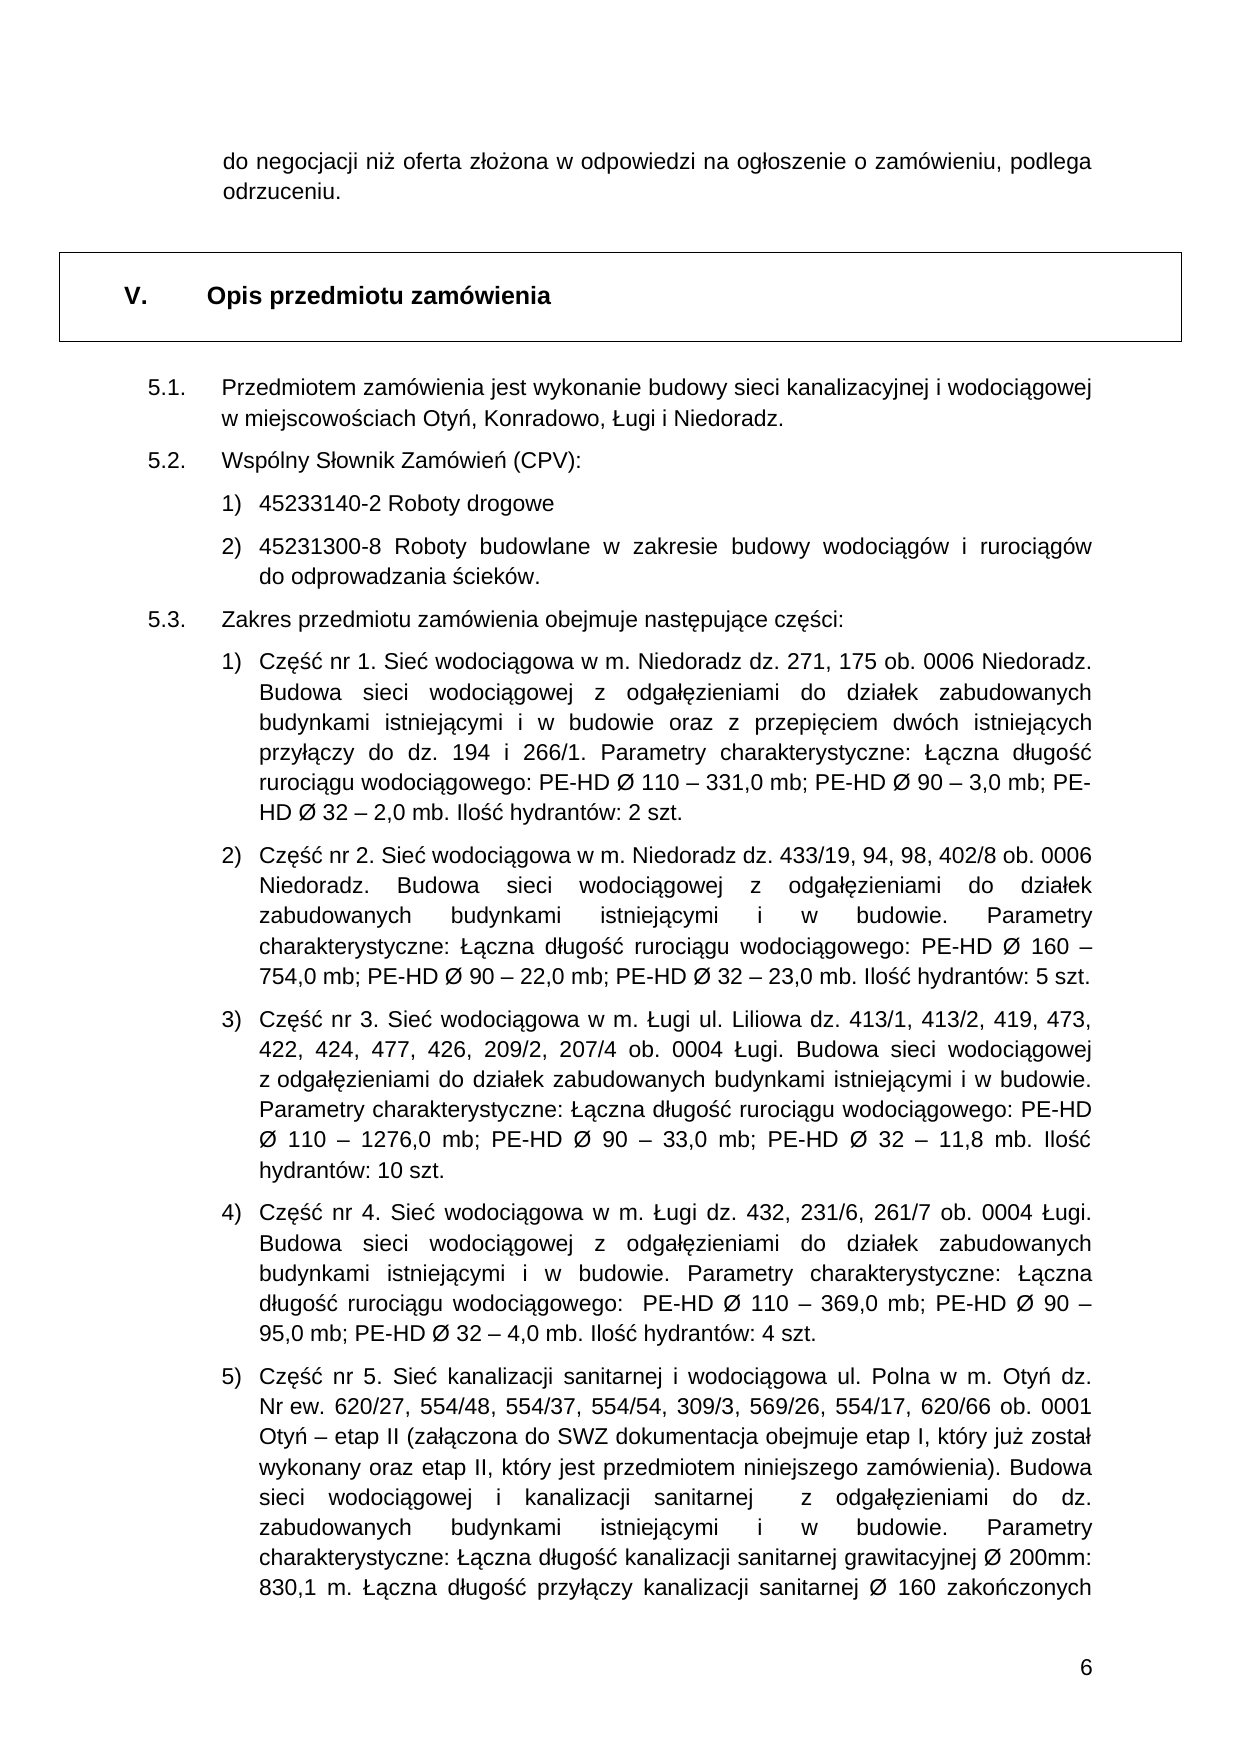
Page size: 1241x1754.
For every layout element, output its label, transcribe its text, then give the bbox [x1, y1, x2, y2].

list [221, 1363, 1093, 1601]
list Przedmiotem zamówienia jest wykonanie budowy sieci kanalizacyjnej i wodociągowej w miejscowościach Otyń, Konradowo, Ługi i Niedoradz. [148, 374, 1093, 431]
list Część nr 3. Sieć wodociągowa w m. Ługi ul. Liliowa dz. 413/1, 413/2, 419, 473, 422, 424, 477, 426, 209/2, 207/4 ob. 0004 Ługi. Budowa sieci wodociągowej z odgałęzieniami do działek zabudowanych budynkami istniejącymi i w budowie. Parametry charakterystyczne: Łączna długość rurociągu wodociągowego: PE-HD Ø 110 – 1276,0 mb; PE-HD Ø 90 – 33,0 mb; PE-HD Ø 32 – 11,8 mb. Ilość hydrantów: 10 szt. [221, 1006, 1093, 1183]
list Część nr 4. Sieć wodociągowa w m. Ługi dz. 432, 231/6, 261/7 ob. 0004 Ługi. Budowa sieci wodociągowej z odgałęzieniami do działek zabudowanych budynkami istniejącymi i w budowie. Parametry charakterystyczne: Łączna długość rurociągu wodociągowego: PE-HD Ø 110 – 369,0 mb; PE-HD Ø 90 – 95,0 mb; PE-HD Ø 32 – 4,0 mb. Ilość hydrantów: 4 szt. [221, 1199, 1093, 1347]
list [148, 148, 1093, 204]
subtitle Opis przedmiotu zamówienia [148, 281, 1093, 310]
list 45231300-8 Roboty budowlane w zakresie budowy wodociągów i rurociągów do odprowadzania ścieków. [221, 533, 1093, 589]
list Zakres przedmiotu zamówienia obejmuje następujące części: [148, 606, 1093, 632]
list Część nr 1. Sieć wodociągowa w m. Niedoradz dz. 271, 175 ob. 0006 Niedoradz. Budowa sieci wodociągowej z odgałęzieniami do działek zabudowanych budynkami istniejącymi i w budowie oraz z przepięciem dwóch istniejących przyłączy do dz. 194 i 266/1. Parametry charakterystyczne: Łączna długość rurociągu wodociągowego: PE-HD Ø 110 – 331,0 mb; PE-HD Ø 90 – 3,0 mb; PE-HD Ø 32 – 2,0 mb. Ilość hydrantów: 2 szt. [221, 648, 1093, 826]
list 45233140-2 Roboty drogowe [221, 490, 1093, 516]
list Część nr 2. Sieć wodociągowa w m. Niedoradz dz. 433/19, 94, 98, 402/8 ob. 0006 Niedoradz. Budowa sieci wodociągowej z odgałęzieniami do działek zabudowanych budynkami istniejącymi i w budowie. Parametry charakterystyczne: Łączna długość rurociągu wodociągowego: PE-HD Ø 160 – 754,0 mb; PE-HD Ø 90 – 22,0 mb; PE-HD Ø 32 – 23,0 mb. Ilość hydrantów: 5 szt. [221, 842, 1093, 989]
list Wspólny Słownik Zamówień (CPV): [148, 447, 1093, 474]
